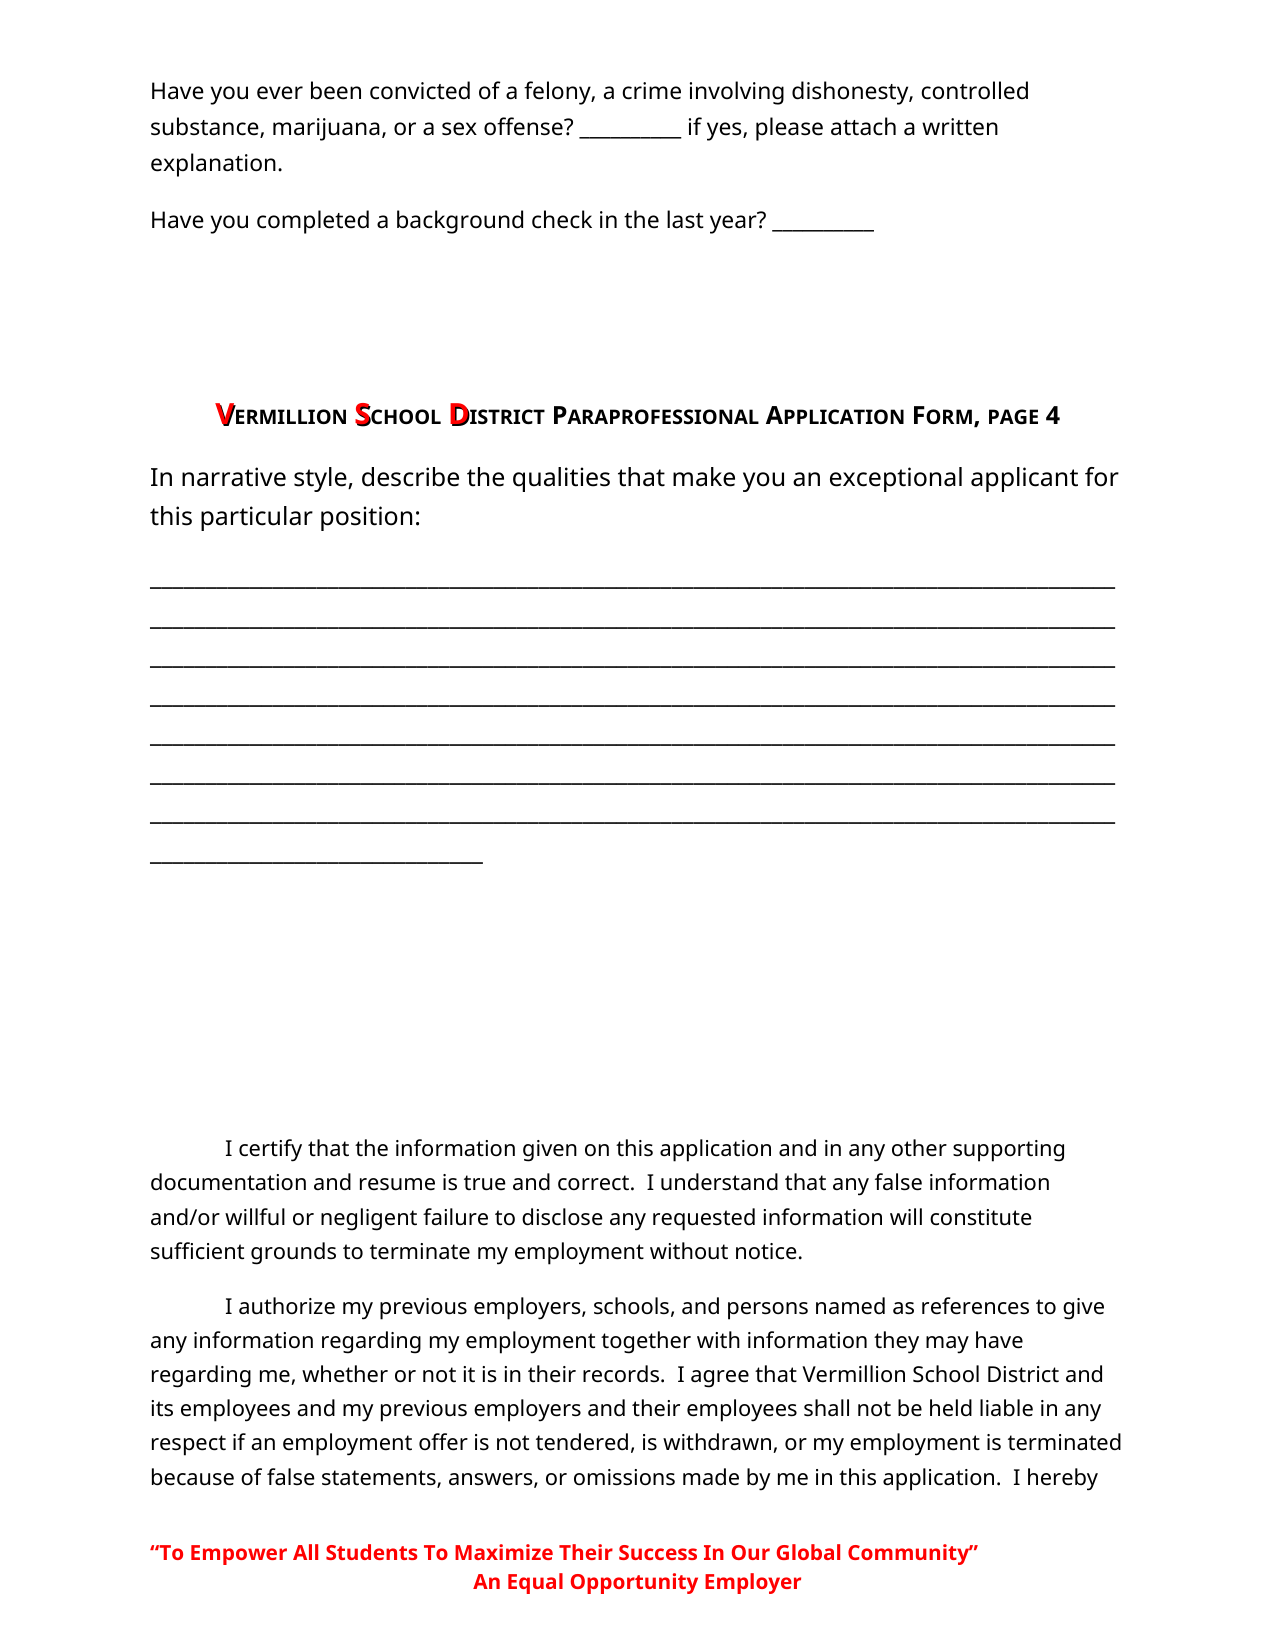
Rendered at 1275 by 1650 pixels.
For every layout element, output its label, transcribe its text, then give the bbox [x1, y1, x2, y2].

text Have you ever been convicted of a felony, a crime involving dishonesty, controlled substance, marijuana, or a sex offense? __________ if yes, please attach a written explanation. [150, 75, 1125, 178]
text I certify that the information given on this application and in any other supporting documentation and resume is true and correct. I understand that any false information and/or willful or negligent failure to disclose any requested information will constitute sufficient grounds to terminate my employment without notice. [150, 1133, 1125, 1265]
text Have you completed a background check in the last year? __________ [150, 204, 1125, 235]
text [150, 1291, 1125, 1491]
text _______________________________________________________________________________________________________________________________________________________________________________________________________________________________________________________________________________________________________________________________________________________________________________________________________________________________________________________________________________________________________________________________________________________________________________________________________________________________________________________________ [150, 559, 1125, 867]
text Vermillion School District Paraprofessional Application Form, page 4 [150, 393, 1125, 433]
text In narrative style, describe the qualities that make you an exceptional applicant for this particular position: [150, 460, 1125, 533]
